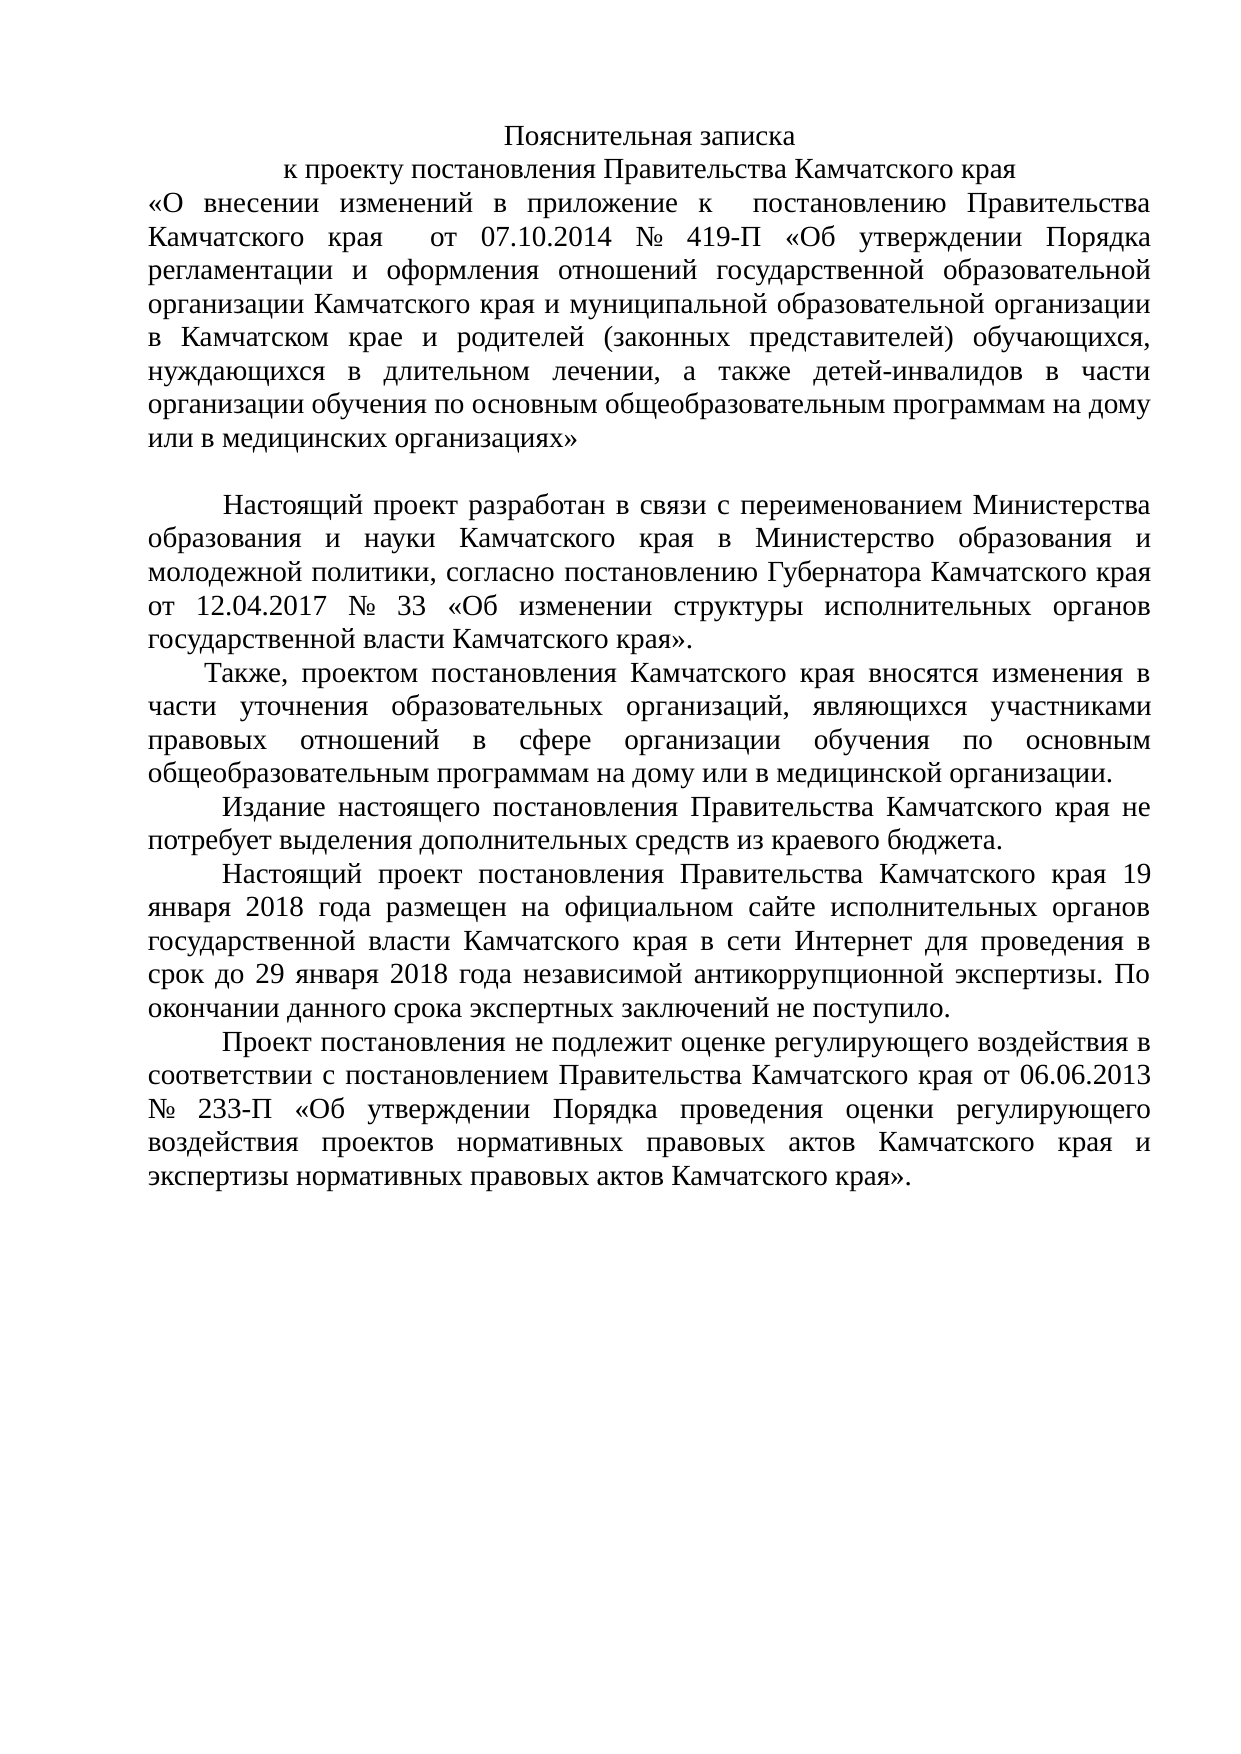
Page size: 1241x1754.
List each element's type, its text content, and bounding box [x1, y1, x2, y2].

text Проект постановления не подлежит оценке регулирующего воздействия в соответствии с постановлением Правительства Камчатского края от 06.06.2013 № 233-П «Об утверждении Порядка проведения оценки регулирующего воздействия проектов нормативных правовых актов Камчатского края и экспертизы нормативных правовых актов Камчатского края». [148, 1024, 1152, 1191]
text Издание настоящего постановления Правительства Камчатского края не потребует выделения дополнительных средств из краевого бюджета. [148, 789, 1152, 856]
text Настоящий проект постановления Правительства Камчатского края 19 января 2018 года размещен на официальном сайте исполнительных органов государственной власти Камчатского края в сети Интернет для проведения в срок до 29 января 2018 года независимой антикоррупционной экспертизы. По окончании данного срока экспертных заключений не поступило. [148, 856, 1152, 1024]
text Также, проектом постановления Камчатского края вносятся изменения в части уточнения образовательных организаций, являющихся участниками правовых отношений в сфере организации обучения по основным общеобразовательным программам на дому или в медицинской организации. [148, 655, 1152, 789]
text Настоящий проект разработан в связи с переименованием Министерства образования и науки Камчатского края в Министерство образования и молодежной политики, согласно постановлению Губернатора Камчатского края от 12.04.2017 № 33 «Об изменении структуры исполнительных органов государственной власти Камчатского края». [148, 487, 1152, 655]
text к проекту постановления Правительства Камчатского края [148, 152, 1152, 185]
text «О внесении изменений в приложение к постановлению Правительства Камчатского края от 07.10.2014 № 419-П «Об утверждении Порядка регламентации и оформления отношений государственной образовательной организации Камчатского края и муниципальной образовательной организации в Камчатском крае и родителей (законных представителей) обучающихся, нуждающихся в длительном лечении, а также детей-инвалидов в части организации обучения по основным общеобразовательным программам на дому или в медицинских организациях» [148, 185, 1152, 453]
text Пояснительная записка [148, 118, 1152, 152]
